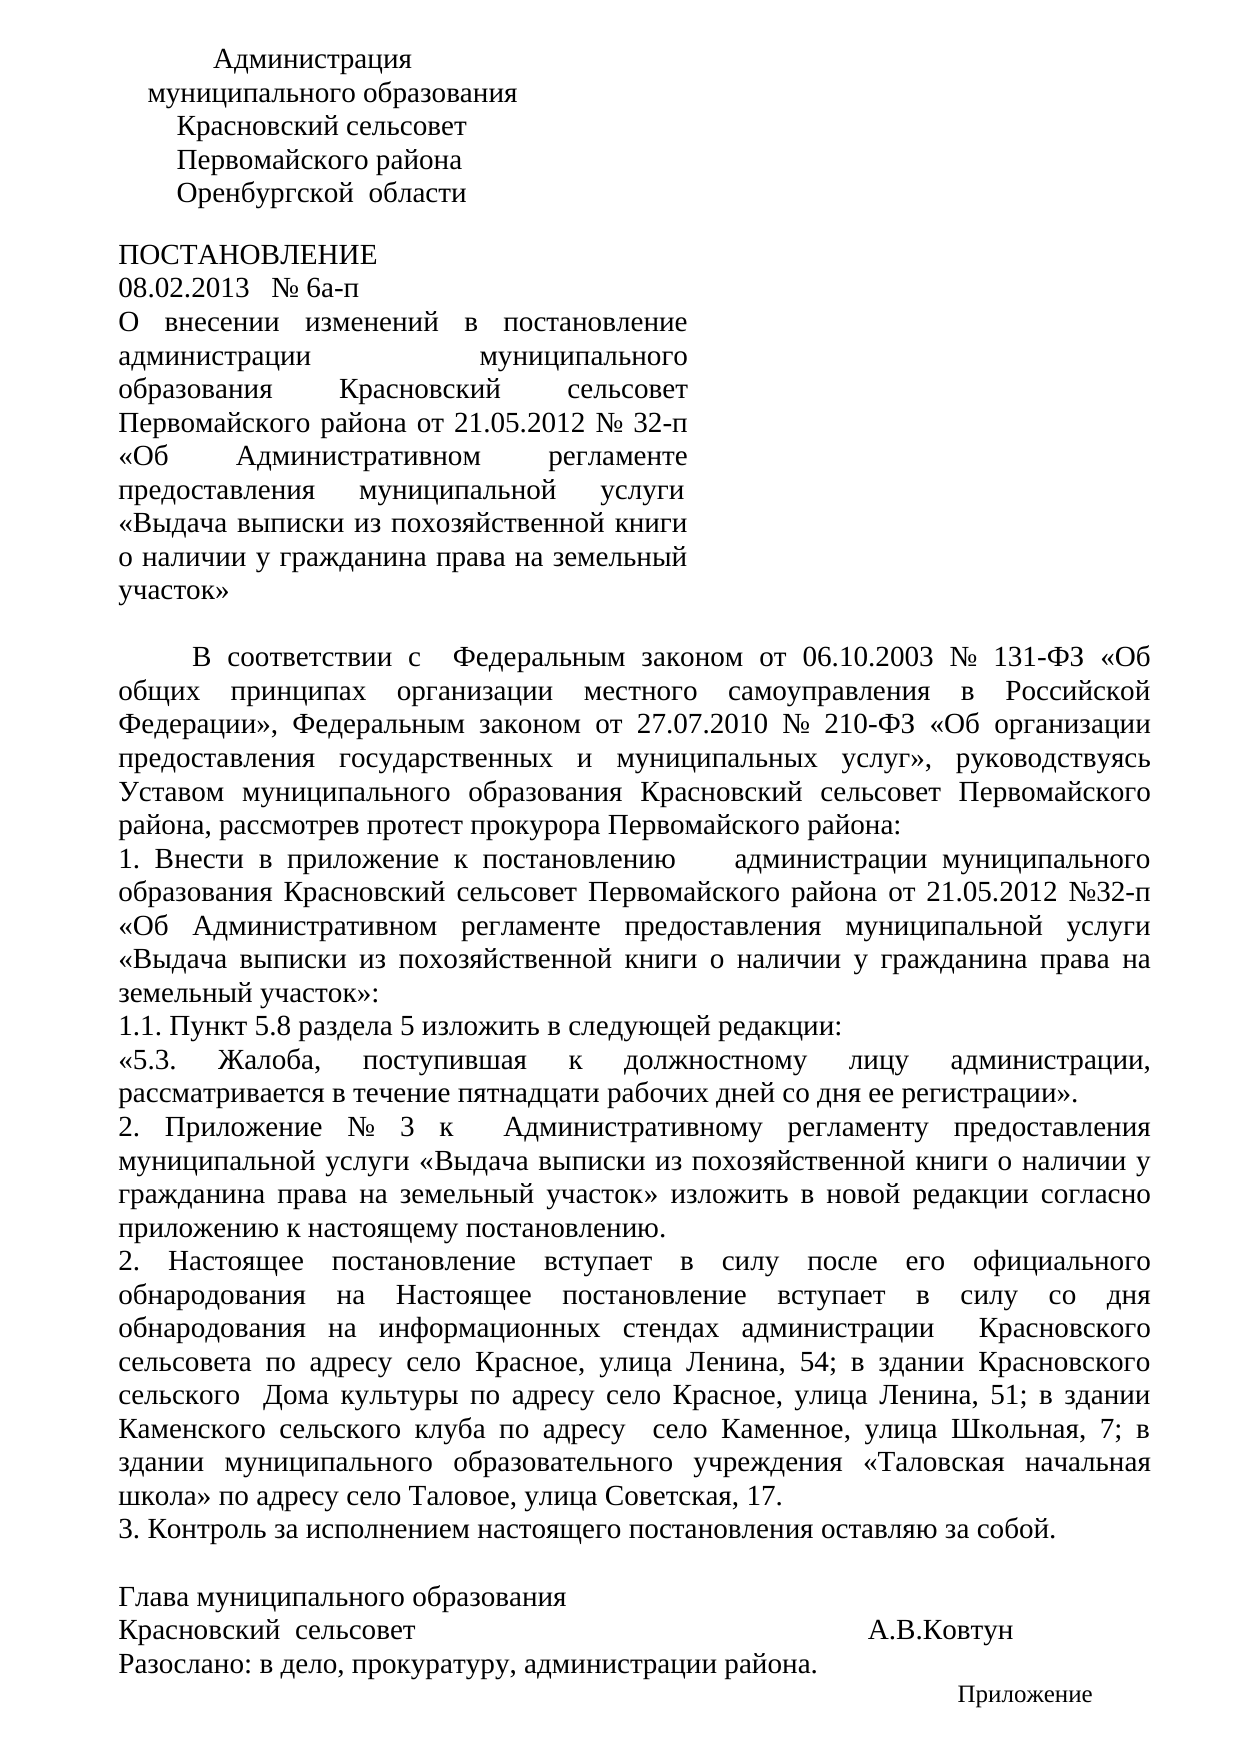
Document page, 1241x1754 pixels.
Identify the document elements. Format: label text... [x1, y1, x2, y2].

text Красновский сельсовет [118, 108, 1152, 142]
text 2. Приложение № 3 к Административному регламенту предоставления муниципальной услуги «Выдача выписки из похозяйственной книги о наличии у гражданина права на земельный участок» изложить в новой редакции согласно приложению к настоящему постановлению. [118, 1109, 1152, 1243]
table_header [662, 1679, 1104, 1708]
text «5.3. Жалоба, поступившая к должностному лицу администрации, рассматривается в течение пятнадцати рабочих дней со дня ее регистрации». [118, 1042, 1152, 1109]
text ПОСТАНОВЛЕНИЕ [118, 237, 1152, 271]
text муниципального образования [118, 75, 1152, 108]
text Оренбургской области [118, 176, 1152, 209]
text 1. Внести в приложение к постановлению администрации муниципального образования Красновский сельсовет Первомайского района от 21.05.2012 №32-п «Об Административном регламенте предоставления муниципальной услуги «Выдача выписки из похозяйственной книги о наличии у гражданина права на земельный участок»: [118, 841, 1152, 1008]
text 2. Настоящее постановление вступает в силу после его официального обнародования на Настоящее постановление вступает в силу со дня обнародования на информационных стендах администрации Красновского сельсовета по адресу село Красное, улица Ленина, 54; в здании Красновского сельского Дома культуры по адресу село Красное, улица Ленина, 51; в здании Каменского сельского клуба по адресу село Каменное, улица Школьная, 7; в здании муниципального образовательного учреждения «Таловская начальная школа» по адресу село Таловое, улица Советская, 17. [118, 1243, 1152, 1512]
text 08.02.2013 № 6а-п [118, 271, 1152, 304]
text Глава муниципального образования Красновский сельсовет А.В.Ковтун Разослано: в дело, прокуратуру, администрации района. [118, 1579, 1152, 1679]
text 3. Контроль за исполнением настоящего постановления оставляю за собой. [118, 1512, 1152, 1545]
text Первомайского района [118, 142, 1152, 176]
text Администрация [118, 41, 1152, 75]
table_header О внесении изменений в постановление администрации муниципального образования Красновский сельсовет Первомайского района от 21.05.2012 № 32-п «Об Административном регламенте предоставления муниципальной услуги «Выдача выписки из похозяйственной книги о наличии у гражданина права на земельный участок» [107, 304, 699, 606]
text 1.1. Пункт 5.8 раздела 5 изложить в следующей редакции: [118, 1008, 1152, 1042]
text В соответствии с Федеральным законом от 06.10.2003 № 131-ФЗ «Об общих принципах организации местного самоуправления в Российской Федерации», Федеральным законом от 27.07.2010 № 210-ФЗ «Об организации предоставления государственных и муниципальных услуг», руководствуясь Уставом муниципального образования Красновский сельсовет Первомайского района, рассмотрев протест прокурора Первомайского района: [118, 639, 1152, 841]
